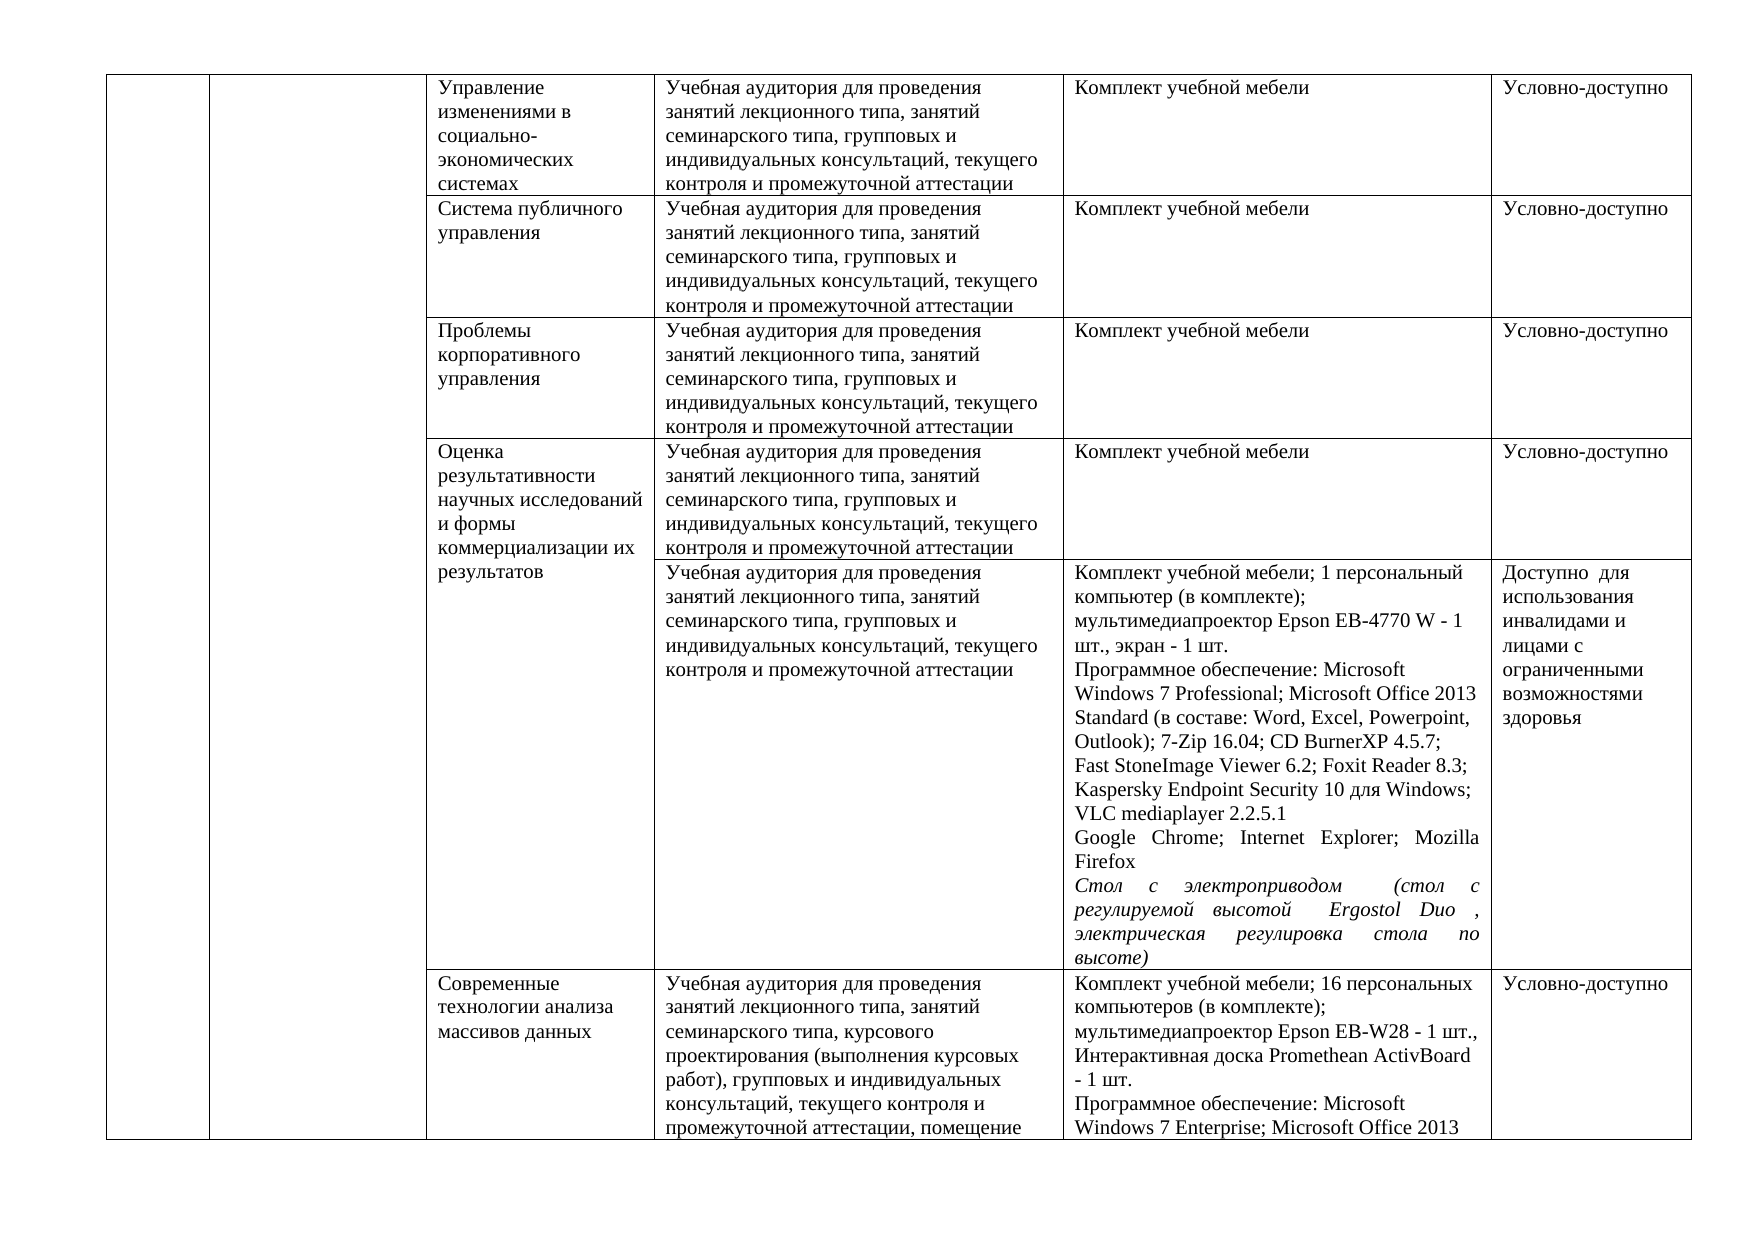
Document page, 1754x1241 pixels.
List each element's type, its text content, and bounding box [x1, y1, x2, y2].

table_cell Комплект учебной мебели; 1 персональный компьютер (в комплекте); мультимедиапроектор Epson EB-4770 W - 1 шт., экран - 1 шт. Программное обеспечение: Microsoft Windows 7 Professional; Microsoft Office 2013 Standard (в составе: Word, Excel, Powerpoint, Outlook); 7-Zip 16.04; CD BurnerXP 4.5.7; Fast StoneImage Viewer 6.2; Foxit Reader 8.3; Kaspersky Endpoint Security 10 для Windows; VLC mediaplayer 2.2.5.1 Google Chrome; Internet Explorer; Mozilla Firefox Стол с электроприводом (стол с регулируемой высотой Ergostol Duo , электрическая регулировка стола по высоте) [1064, 560, 1491, 969]
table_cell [427, 970, 654, 1139]
table_cell Система публичного управления [427, 196, 654, 317]
table_cell Комплект учебной мебели [1064, 196, 1491, 317]
table_cell Условно-доступно [1492, 439, 1691, 559]
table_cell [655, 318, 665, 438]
table_cell Условно-доступно [1492, 318, 1691, 438]
table_cell Оценка результативности научных исследований и формы коммерциализации их результатов [427, 439, 654, 969]
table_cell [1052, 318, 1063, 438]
table_cell Комплект учебной мебели [1064, 318, 1491, 438]
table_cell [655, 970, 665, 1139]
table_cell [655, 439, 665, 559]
table_cell Доступно для использования инвалидами и лицами с ограниченными возможностями здоровья [1492, 560, 1691, 969]
table_cell Проблемы корпоративного управления [427, 318, 654, 438]
table_cell Управление изменениями в социально-экономических системах [427, 75, 654, 195]
table_cell Условно-доступно [1492, 75, 1691, 195]
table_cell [1064, 970, 1491, 1139]
table_cell Условно-доступно [1492, 196, 1691, 317]
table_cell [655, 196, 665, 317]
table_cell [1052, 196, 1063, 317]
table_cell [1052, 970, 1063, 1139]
table_cell Комплект учебной мебели [1064, 439, 1491, 559]
table_cell Условно-доступно [1492, 970, 1691, 1139]
table_cell Комплект учебной мебели [1064, 75, 1491, 195]
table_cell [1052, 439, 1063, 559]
table_cell Учебная аудитория для проведения занятий лекционного типа, занятий семинарского типа, групповых и индивидуальных консультаций, текущего контроля и промежуточной аттестации [655, 560, 1063, 969]
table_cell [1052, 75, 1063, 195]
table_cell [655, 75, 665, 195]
